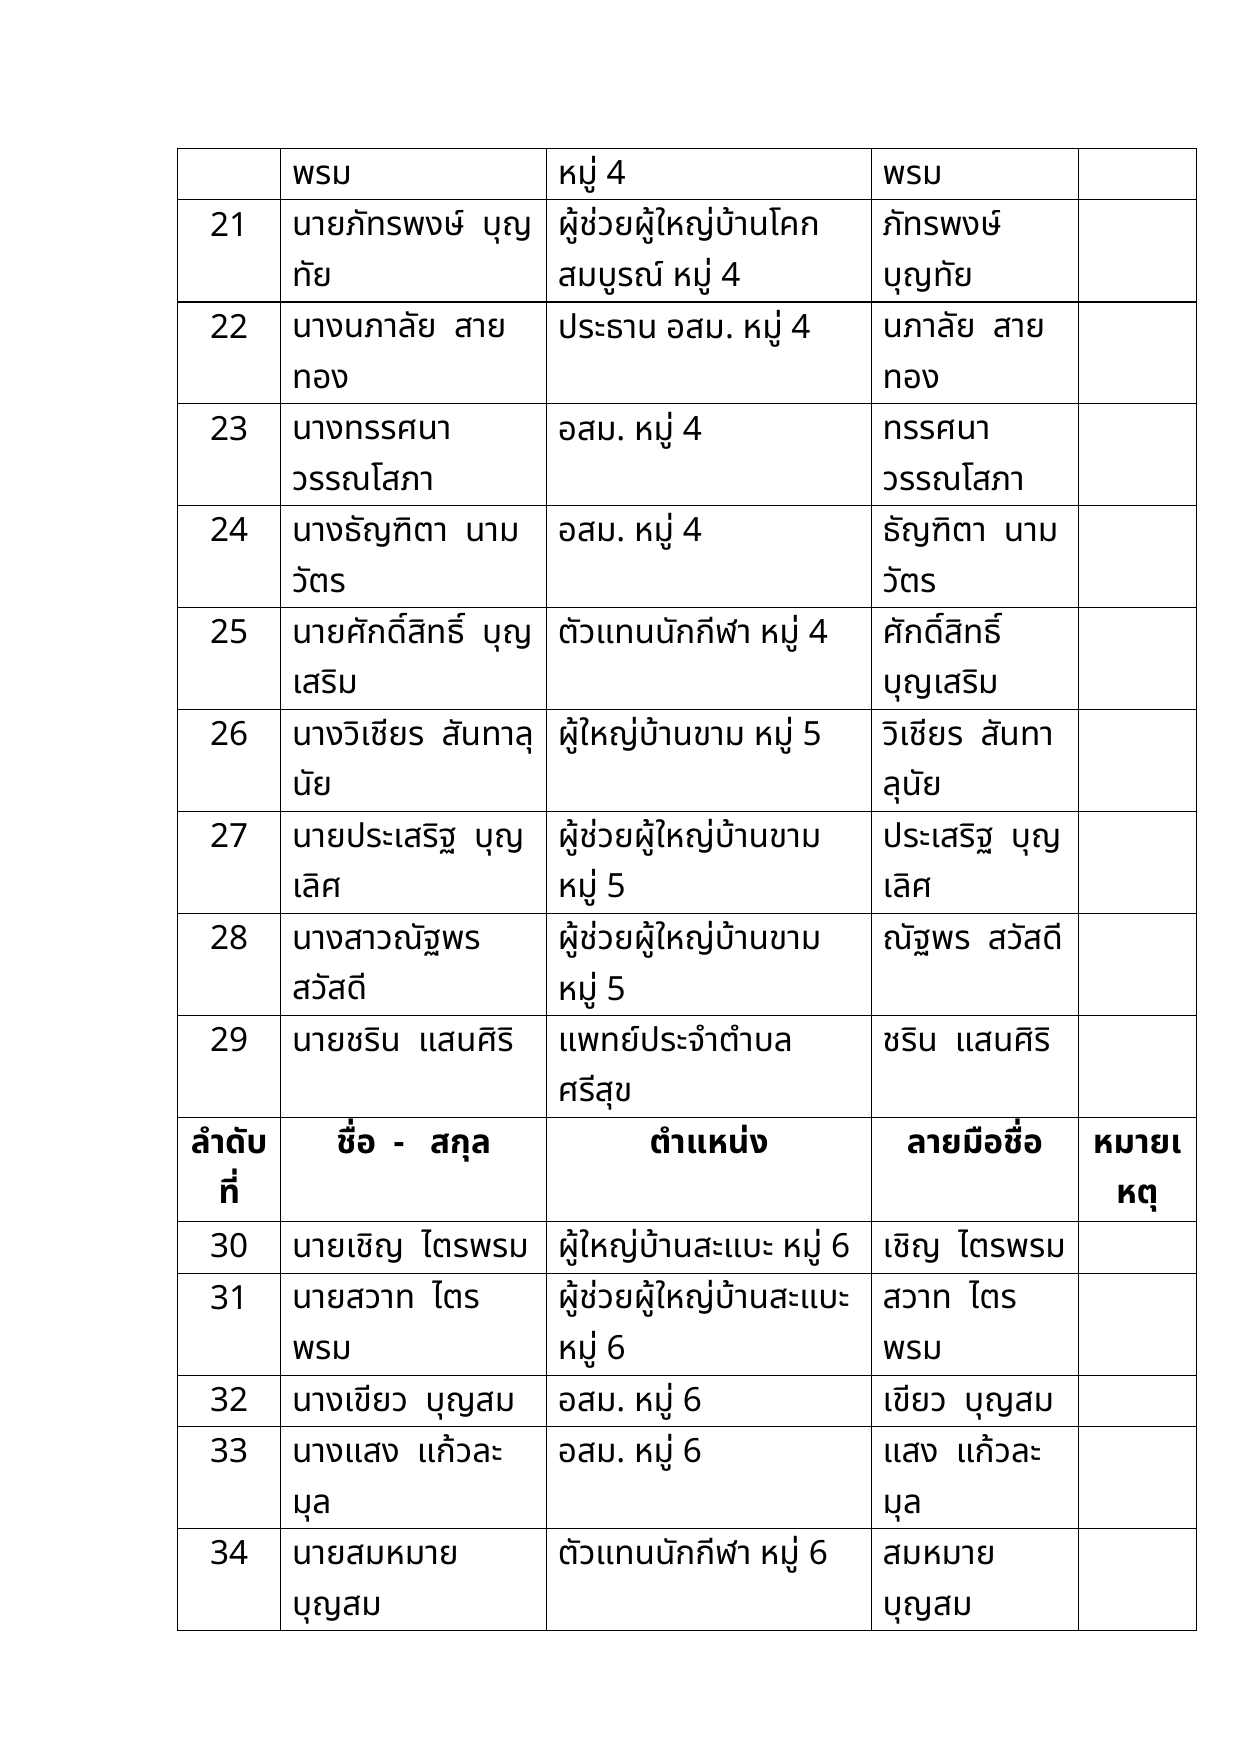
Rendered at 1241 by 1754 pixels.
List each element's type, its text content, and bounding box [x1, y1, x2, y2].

table_cell เชิญ ไตรพรม [872, 1222, 1078, 1272]
table_cell 28 [178, 914, 280, 1015]
table_cell นภาลัย สายทอง [872, 303, 1078, 403]
table_cell 20 [178, 149, 280, 199]
table_cell 23 [178, 404, 280, 505]
table_cell นางสาวณัฐพร สวัสดี [281, 914, 546, 1015]
table_cell นายภัทรพงษ์ บุญทัย [281, 200, 546, 301]
table_cell สวาท ไตรพรม [872, 1274, 1078, 1374]
table_cell นายประเสริฐ บุญเลิศ [281, 812, 546, 913]
table_cell นางนภาลัย สายทอง [281, 303, 546, 403]
table_cell 27 [178, 812, 280, 913]
table_cell [1079, 1274, 1196, 1374]
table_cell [547, 1529, 871, 1630]
table_cell [1079, 1222, 1196, 1272]
table_cell นายสมหมาย บุญสม [281, 1529, 546, 1630]
table_cell นายสวาท ไตรพรม [281, 1274, 546, 1374]
table_cell ผู้ใหญ่บ้านสะแบะ หมู่ 6 [547, 1222, 871, 1272]
table_cell นายศักดิ์สิทธิ์ บุญเสริม [281, 608, 546, 709]
table_cell นางทรรศนา วรรณโสภา [281, 404, 546, 505]
table_cell แสง แก้วละมุล [872, 1427, 1078, 1528]
table_cell 32 [178, 1376, 280, 1426]
table_cell นายชริน แสนศิริ [281, 1016, 546, 1117]
table_cell อสม. หมู่ 4 [547, 506, 871, 607]
table_cell ภัทรพงษ์ บุญทัย [872, 200, 1078, 301]
table_cell สมหมาย บุญสม [872, 1529, 1078, 1630]
table_cell 33 [178, 1427, 280, 1528]
table_cell อสม. หมู่ 6 [547, 1376, 871, 1426]
table_cell [1079, 149, 1196, 199]
table_cell ตัวแทนนักกีฬา หมู่ 4 [547, 608, 871, 709]
table_cell ผู้ใหญ่บ้านขาม หมู่ 5 [547, 710, 871, 811]
table_cell วิเชียร สันทาลุนัย [872, 710, 1078, 811]
table_cell 29 [178, 1016, 280, 1117]
table_cell นางธัญฑิตา นามวัตร [281, 506, 546, 607]
table_cell ลำดับที่ [178, 1118, 280, 1221]
table_cell [1079, 404, 1196, 505]
table_cell ณัฐพร สวัสดี [872, 914, 1078, 1015]
table_cell ชื่อ - สกุล [281, 1118, 546, 1221]
table_cell 25 [178, 608, 280, 709]
table_cell อสม. หมู่ 4 [547, 404, 871, 505]
table_cell นางวิเชียร สันทาลุนัย [281, 710, 546, 811]
table_cell แพทย์ประจำตำบลศรีสุข [547, 1016, 871, 1117]
table_cell ผู้ช่วยผู้ใหญ่บ้านโคกสมบูรณ์ หมู่ 4 [547, 200, 871, 301]
table_cell [1079, 1427, 1196, 1528]
table_cell ตำแหน่ง [547, 1118, 871, 1221]
table_cell 26 [178, 710, 280, 811]
table_cell นางเขียว บุญสม [281, 1376, 546, 1426]
table_cell [1079, 812, 1196, 913]
table_cell ธัญฑิตา นามวัตร [872, 506, 1078, 607]
table_cell ทรรศนา วรรณโสภา [872, 404, 1078, 505]
table_cell 30 [178, 1222, 280, 1272]
table_cell นายเชิญ ไตรพรม [281, 1222, 546, 1272]
table_cell 21 [178, 200, 280, 301]
table_cell [1079, 608, 1196, 709]
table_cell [547, 149, 871, 199]
table_cell ชริน แสนศิริ [872, 1016, 1078, 1117]
table_cell [1079, 506, 1196, 607]
table_cell อสม. หมู่ 6 [547, 1427, 871, 1528]
table_cell [1079, 303, 1196, 403]
table_cell ผู้ช่วยผู้ใหญ่บ้านสะแบะ หมู่ 6 [547, 1274, 871, 1374]
table_cell บุญทอง ภาคพรม [872, 149, 1078, 199]
table_cell นายบุญทอง ภาคพรม [281, 149, 546, 199]
table_cell [1079, 1376, 1196, 1426]
table_cell ประเสริฐ บุญเลิศ [872, 812, 1078, 913]
table_cell [1079, 710, 1196, 811]
table_cell ประธาน อสม. หมู่ 4 [547, 303, 871, 403]
table_cell [1079, 914, 1196, 1015]
table_cell เขียว บุญสม [872, 1376, 1078, 1426]
table_cell [1079, 200, 1196, 301]
table_cell 34 [178, 1529, 280, 1630]
table_cell หมายเหตุ [1079, 1118, 1196, 1221]
table_cell [1079, 1529, 1196, 1630]
table_cell 22 [178, 303, 280, 403]
table_cell นางแสง แก้วละมุล [281, 1427, 546, 1528]
table_cell ผู้ช่วยผู้ใหญ่บ้านขาม หมู่ 5 [547, 812, 871, 913]
table_cell ผู้ช่วยผู้ใหญ่บ้านขาม หมู่ 5 [547, 914, 871, 1015]
table_cell 24 [178, 506, 280, 607]
table_cell 31 [178, 1274, 280, 1374]
table_cell ลายมือชื่อ [872, 1118, 1078, 1221]
table_cell ศักดิ์สิทธิ์ บุญเสริม [872, 608, 1078, 709]
table_cell [1079, 1016, 1196, 1117]
